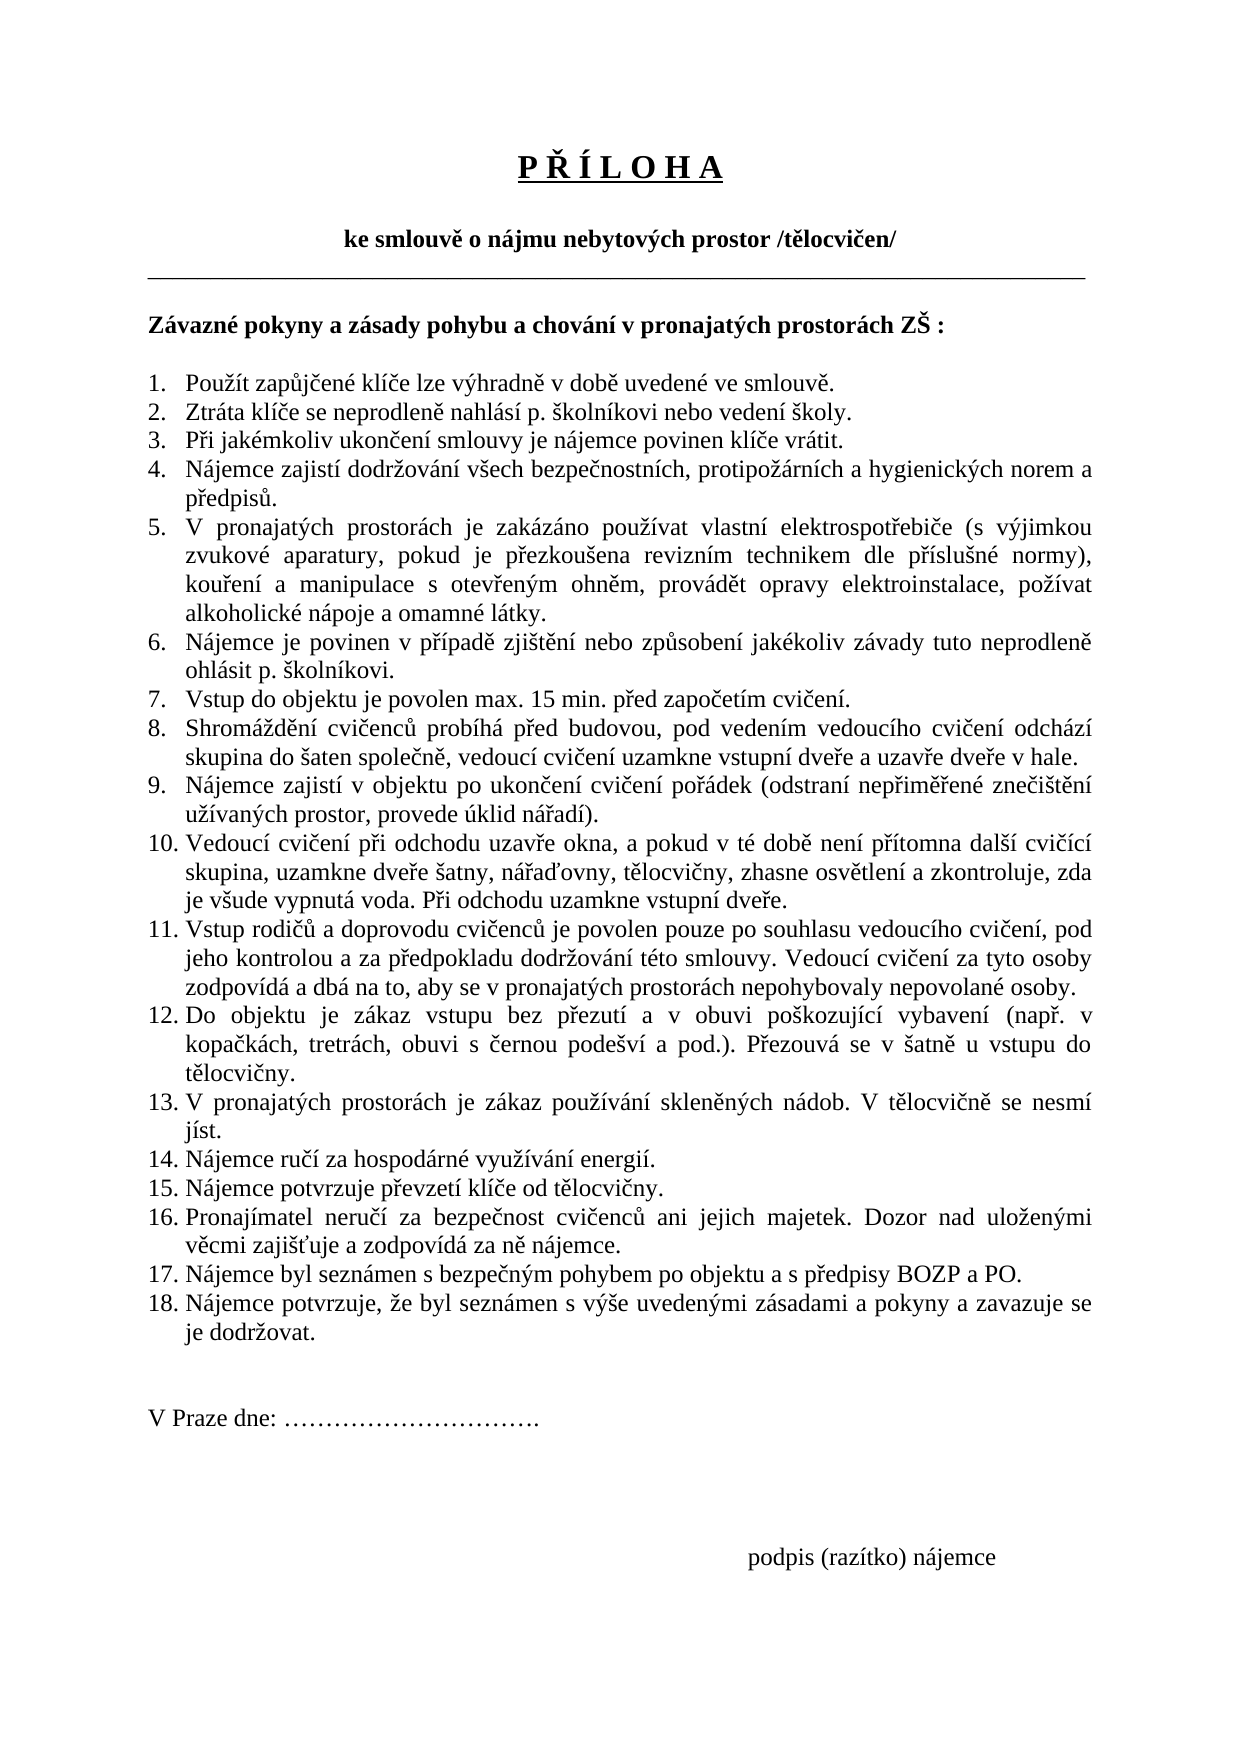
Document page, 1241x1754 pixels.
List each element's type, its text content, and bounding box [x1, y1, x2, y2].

list Vstup do objektu je povolen max. 15 min. před započetím cvičení. [148, 684, 1093, 713]
list Použít zapůjčené klíče lze výhradně v době uvedené ve smlouvě. [148, 368, 1093, 397]
list Ztráta klíče se neprodleně nahlásí p. školníkovi nebo vedení školy. [148, 397, 1093, 426]
text Závazné pokyny a zásady pohybu a chování v pronajatých prostorách ZŠ : [148, 311, 1093, 339]
text V Praze dne: …………………………. [148, 1403, 1093, 1432]
text ke smlouvě o nájmu nebytových prostor /tělocvičen/ [148, 224, 1093, 253]
text ___________________________________________________________________________ [148, 253, 1093, 282]
list Nájemce potvrzuje, že byl seznámen s výše uvedenými zásadami a pokyny a zavazuje se je dodržovat. [148, 1288, 1093, 1346]
list Shromáždění cvičenců probíhá před budovou, pod vedením vedoucího cvičení odchází skupina do šaten společně, vedoucí cvičení uzamkne vstupní dveře a uzavře dveře v hale. [148, 713, 1093, 771]
list Při jakémkoliv ukončení smlouvy je nájemce povinen klíče vrátit. [148, 426, 1093, 454]
text P Ř Í L O H A [148, 148, 1093, 186]
list Nájemce je povinen v případě zjištění nebo způsobení jakékoliv závady tuto neprodleně ohlásit p. školníkovi. [148, 627, 1093, 684]
list V pronajatých prostorách je zákaz používání skleněných nádob. V tělocvičně se nesmí jíst. [148, 1087, 1093, 1144]
text podpis (razítko) nájemce [673, 1542, 1093, 1571]
list Do objektu je zákaz vstupu bez přezutí a v obuvi poškozující vybavení (např. v kopačkách, tretrách, obuvi s černou podešví a pod.). Přezouvá se v šatně u vstupu do tělocvičny. [148, 1001, 1093, 1087]
list Nájemce byl seznámen s bezpečným pohybem po objektu a s předpisy BOZP a PO. [148, 1259, 1093, 1288]
list V pronajatých prostorách je zakázáno používat vlastní elektrospotřebiče (s výjimkou zvukové aparatury, pokud je přezkoušena revizním technikem dle příslušné normy), kouření a manipulace s otevřeným ohněm, provádět opravy elektroinstalace, požívat alkoholické nápoje a omamné látky. [148, 512, 1093, 627]
list Pronajímatel neručí za bezpečnost cvičenců ani jejich majetek. Dozor nad uloženými věcmi zajišťuje a zodpovídá za ně nájemce. [148, 1202, 1093, 1259]
list Vstup rodičů a doprovodu cvičenců je povolen pouze po souhlasu vedoucího cvičení, pod jeho kontrolou a za předpokladu dodržování této smlouvy. Vedoucí cvičení za tyto osoby zodpovídá a dbá na to, aby se v pronajatých prostorách nepohybovaly nepovolané osoby. [148, 914, 1093, 1001]
list Nájemce zajistí dodržování všech bezpečnostních, protipožárních a hygienických norem a předpisů. [148, 454, 1093, 512]
list Nájemce ručí za hospodárné využívání energií. [148, 1144, 1093, 1173]
list Vedoucí cvičení při odchodu uzavře okna, a pokud v té době není přítomna další cvičící skupina, uzamkne dveře šatny, nářaďovny, tělocvičny, zhasne osvětlení a zkontroluje, zda je všude vypnutá voda. Při odchodu uzamkne vstupní dveře. [148, 828, 1093, 914]
list Nájemce potvrzuje převzetí klíče od tělocvičny. [148, 1173, 1093, 1202]
list Nájemce zajistí v objektu po ukončení cvičení pořádek (odstraní nepřiměřené znečištění užívaných prostor, provede úklid nářadí). [148, 771, 1093, 828]
